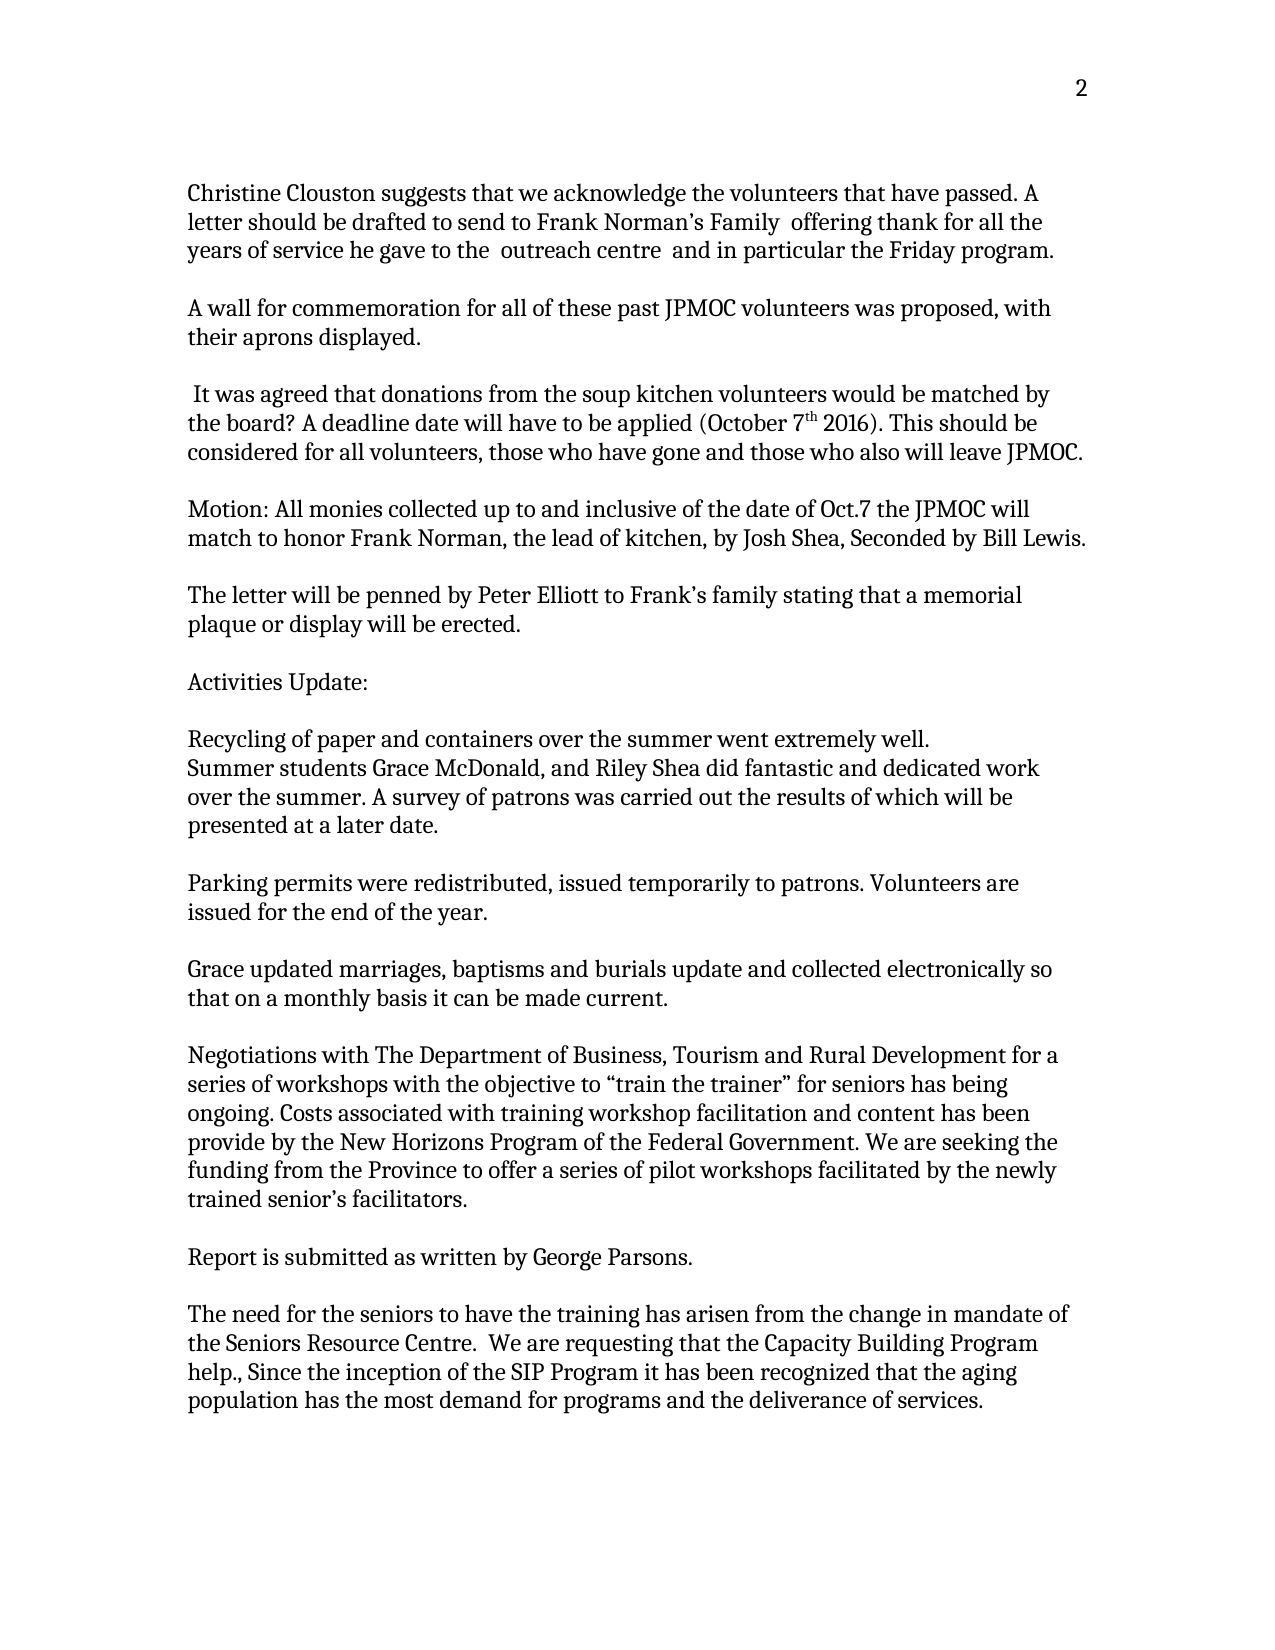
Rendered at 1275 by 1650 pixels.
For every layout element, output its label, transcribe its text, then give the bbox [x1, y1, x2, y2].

text Motion: All monies collected up to and inclusive of the date of Oct.7 the JPMOC will match to honor Frank Norman, the lead of kitchen, by Josh Shea, Seconded by Bill Lewis. [187, 495, 1087, 552]
text The letter will be penned by Peter Elliott to Frank’s family stating that a memorial plaque or display will be erected. [187, 581, 1087, 639]
text Grace updated marriages, baptisms and burials update and collected electronically so that on a monthly basis it can be made current. [187, 955, 1087, 1012]
text Report is submitted as written by George Parsons. [187, 1242, 1087, 1271]
text Parking permits were redistributed, issued temporarily to patrons. Volunteers are issued for the end of the year. [187, 869, 1087, 926]
text Negotiations with The Department of Business, Tourism and Rural Development for a series of workshops with the objective to “train the trainer” for seniors has being ongoing. Costs associated with training workshop facilitation and content has been provide by the New Horizons Program of the Federal Government. We are seeking the funding from the Province to offer a series of pilot workshops facilitated by the newly trained senior’s facilitators. [187, 1041, 1087, 1214]
text The need for the seniors to have the training has arisen from the change in mandate of the Seniors Resource Centre. We are requesting that the Capacity Building Program help., Since the inception of the SIP Program it has been recognized that the aging population has the most demand for programs and the deliverance of services. [187, 1300, 1087, 1415]
text A wall for commemoration for all of these past JPMOC volunteers was proposed, with their aprons displayed. [187, 294, 1087, 351]
text Summer students Grace McDonald, and Riley Shea did fantastic and dedicated work over the summer. A survey of patrons was carried out the results of which will be presented at a later date. [187, 754, 1087, 840]
text Christine Clouston suggests that we acknowledge the volunteers that have passed. A letter should be drafted to send to Frank Norman’s Family offering thank for all the years of service he gave to the outreach centre and in particular the Friday program. [187, 179, 1087, 265]
text Activities Update: [187, 667, 1087, 696]
text It was agreed that donations from the soup kitchen volunteers would be matched by the board? A deadline date will have to be applied (October 7th 2016). This should be considered for all volunteers, those who have gone and those who also will leave JPMOC. [187, 380, 1087, 466]
text Recycling of paper and containers over the summer went extremely well. [187, 725, 1087, 754]
